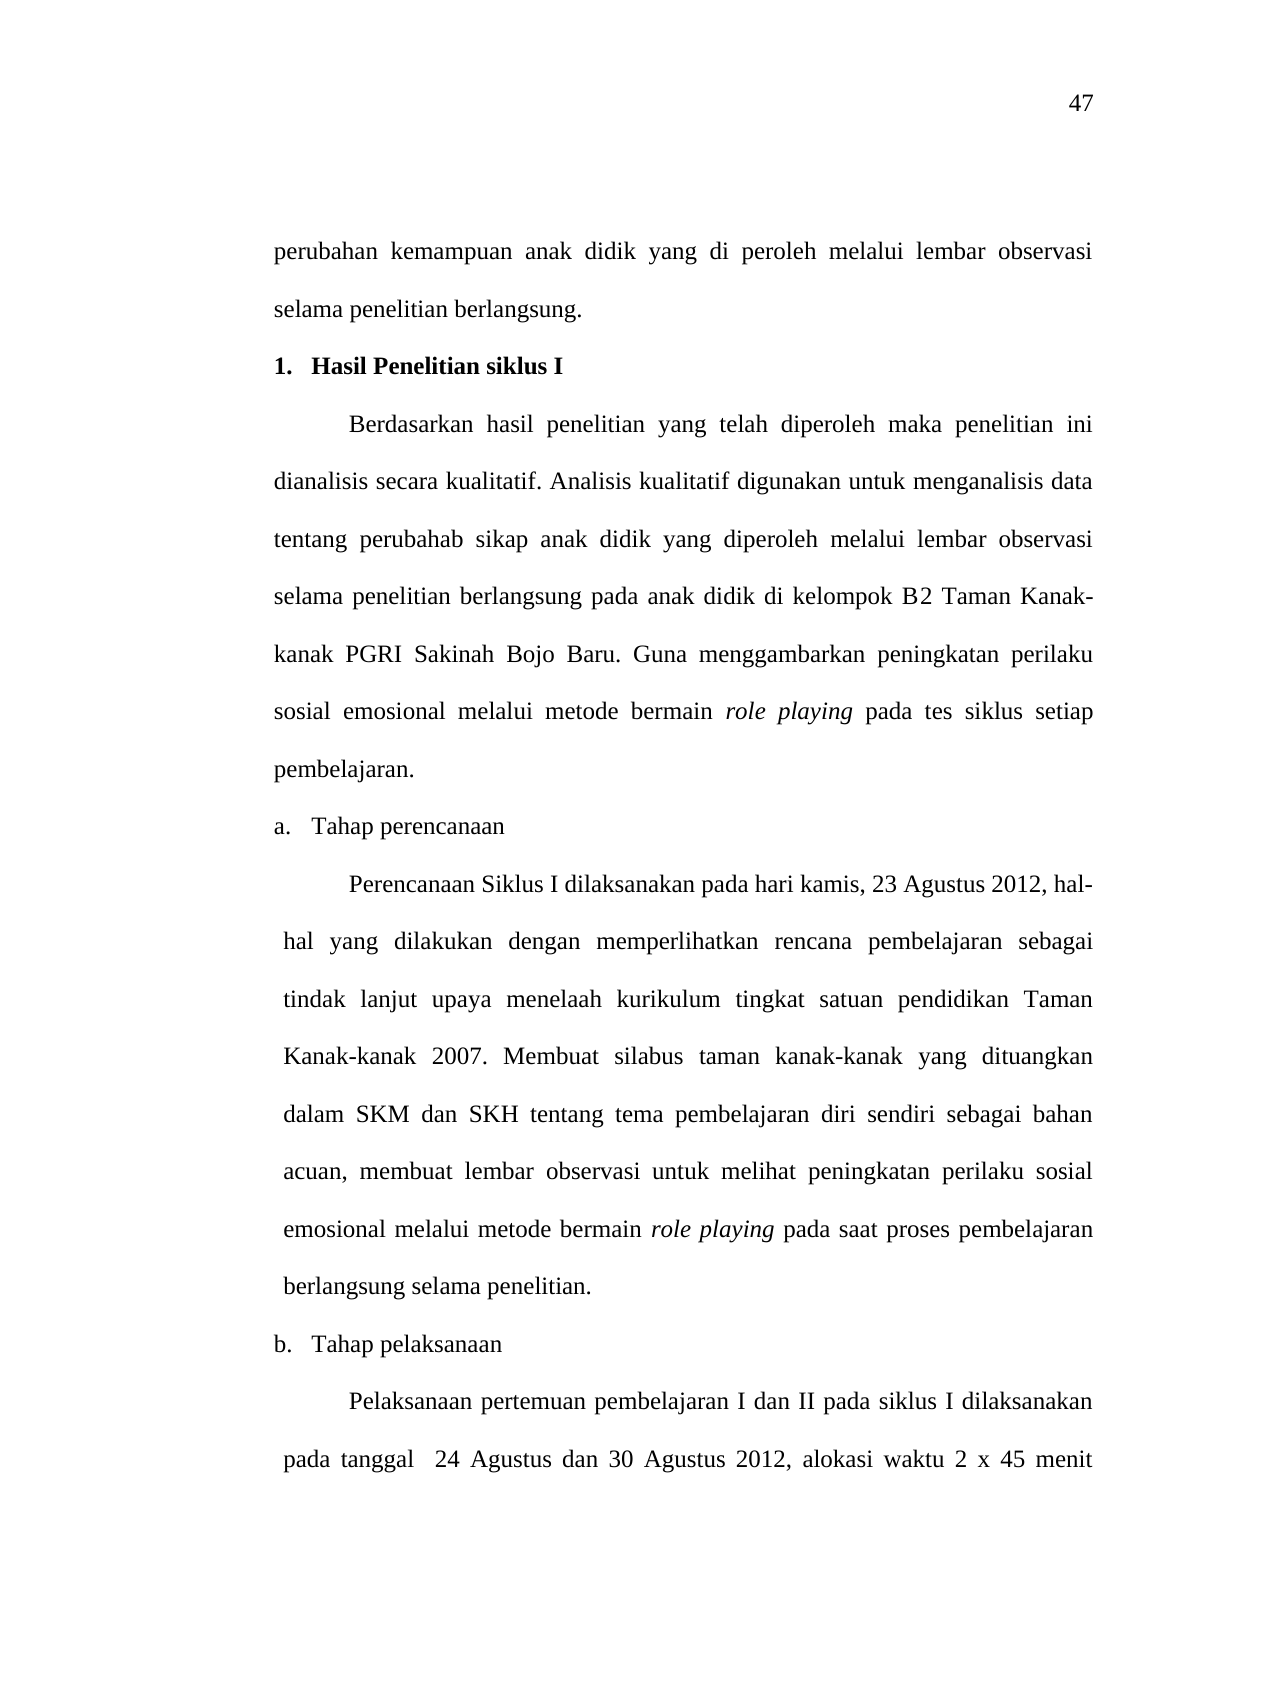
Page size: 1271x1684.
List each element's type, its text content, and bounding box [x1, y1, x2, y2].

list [274, 236, 1094, 322]
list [283, 1386, 1094, 1472]
list Berdasarkan hasil penelitian yang telah diperoleh maka penelitian ini dianalisis secara kualitatif. Analisis kualitatif digunakan untuk menganalisis data tentang perubahab sikap anak didik yang diperoleh melalui lembar observasi selama penelitian berlangsung pada anak didik di kelompok B2 Taman Kanak-kanak PGRI Sakinah Bojo Baru. Guna menggambarkan peningkatan perilaku sosial emosional melalui metode bermain role playing pada tes siklus setiap pembelajaran. [274, 409, 1094, 782]
list Tahap pelaksanaan [274, 1329, 1094, 1357]
list Tahap perencanaan [274, 811, 1094, 840]
list Perencanaan Siklus I dilaksanakan pada hari kamis, 23 Agustus 2012, hal-hal yang dilakukan dengan memperlihatkan rencana pembelajaran sebagai tindak lanjut upaya menelaah kurikulum tingkat satuan pendidikan Taman Kanak-kanak 2007. Membuat silabus taman kanak-kanak yang dituangkan dalam SKM dan SKH tentang tema pembelajaran diri sendiri sebagai bahan acuan, membuat lembar observasi untuk melihat peningkatan perilaku sosial emosional melalui metode bermain role playing pada saat proses pembelajaran berlangsung selama penelitian. [283, 869, 1094, 1300]
list Hasil Penelitian siklus I [274, 351, 1094, 380]
